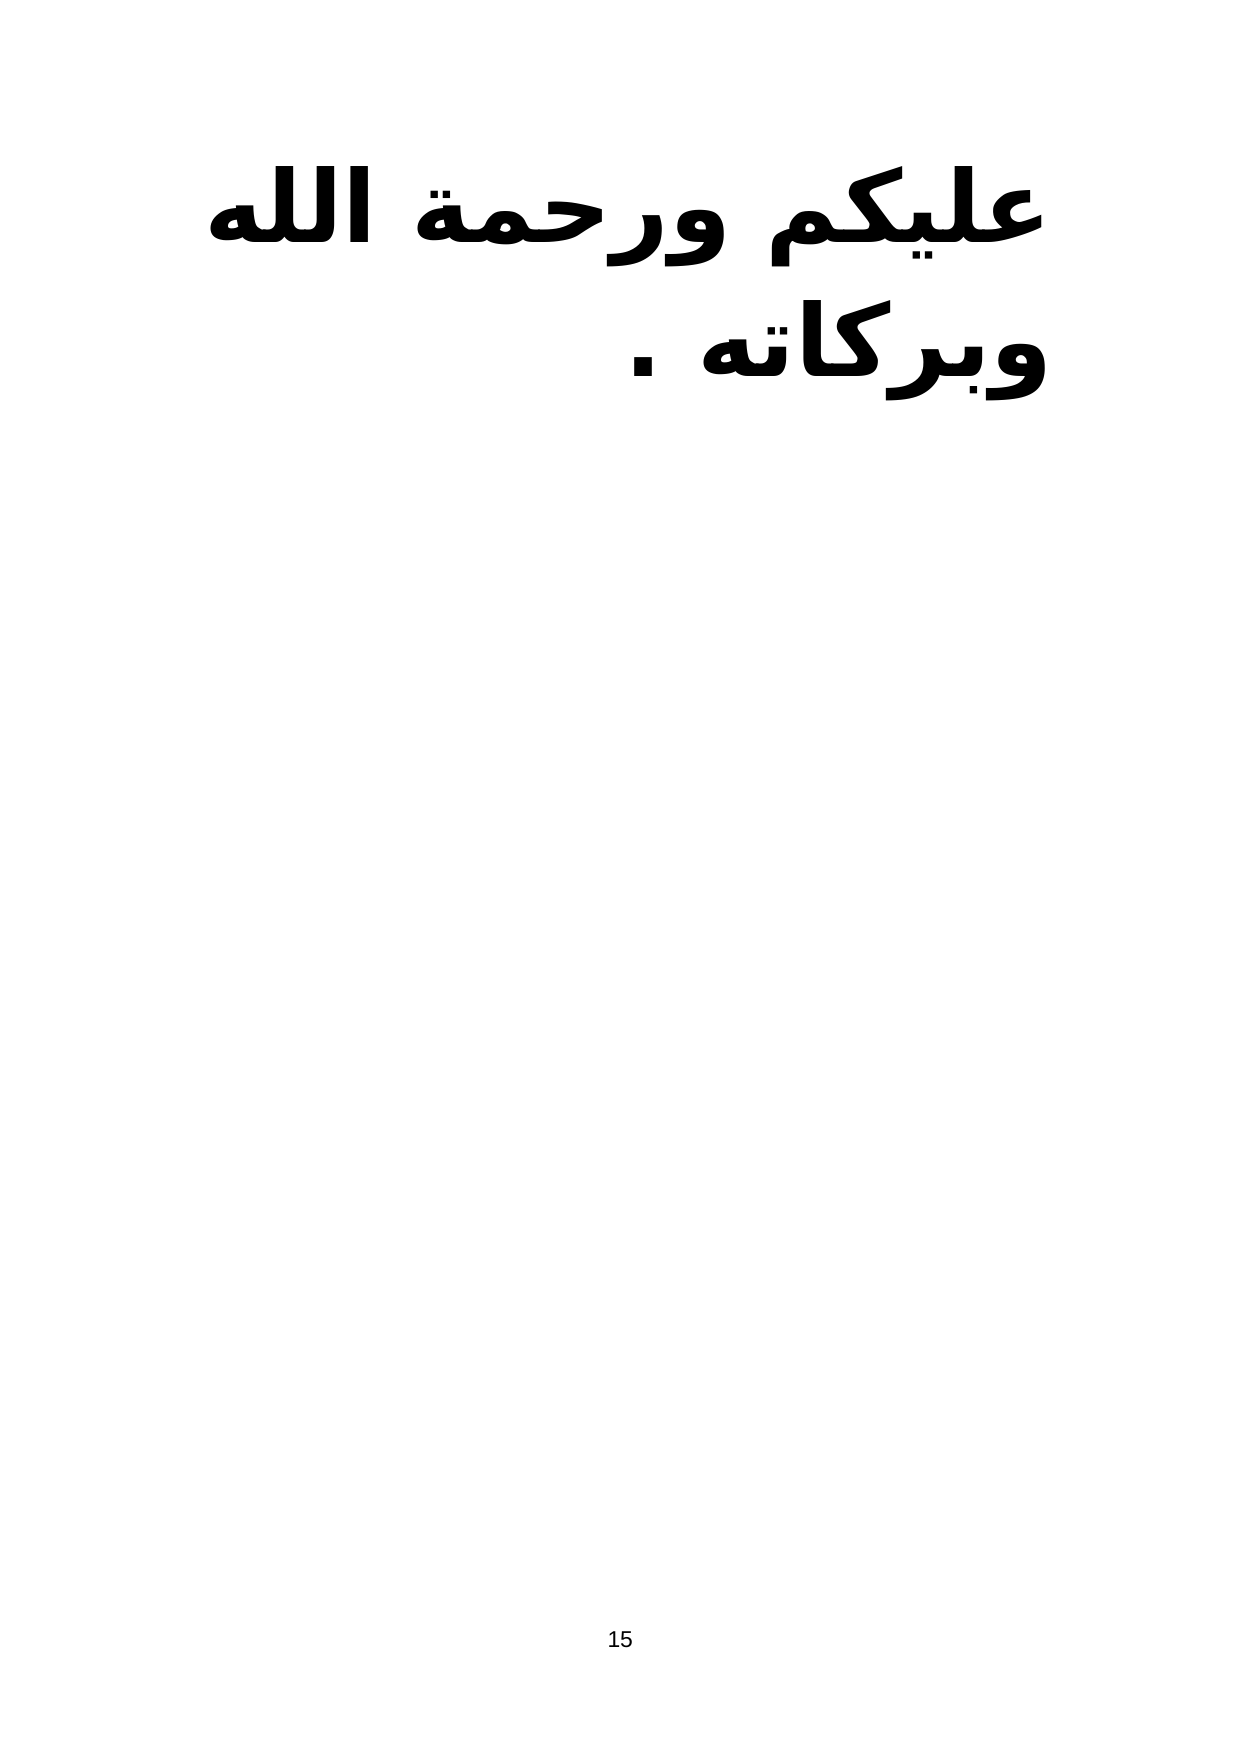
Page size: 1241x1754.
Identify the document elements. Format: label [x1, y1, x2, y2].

text [187, 150, 1053, 400]
